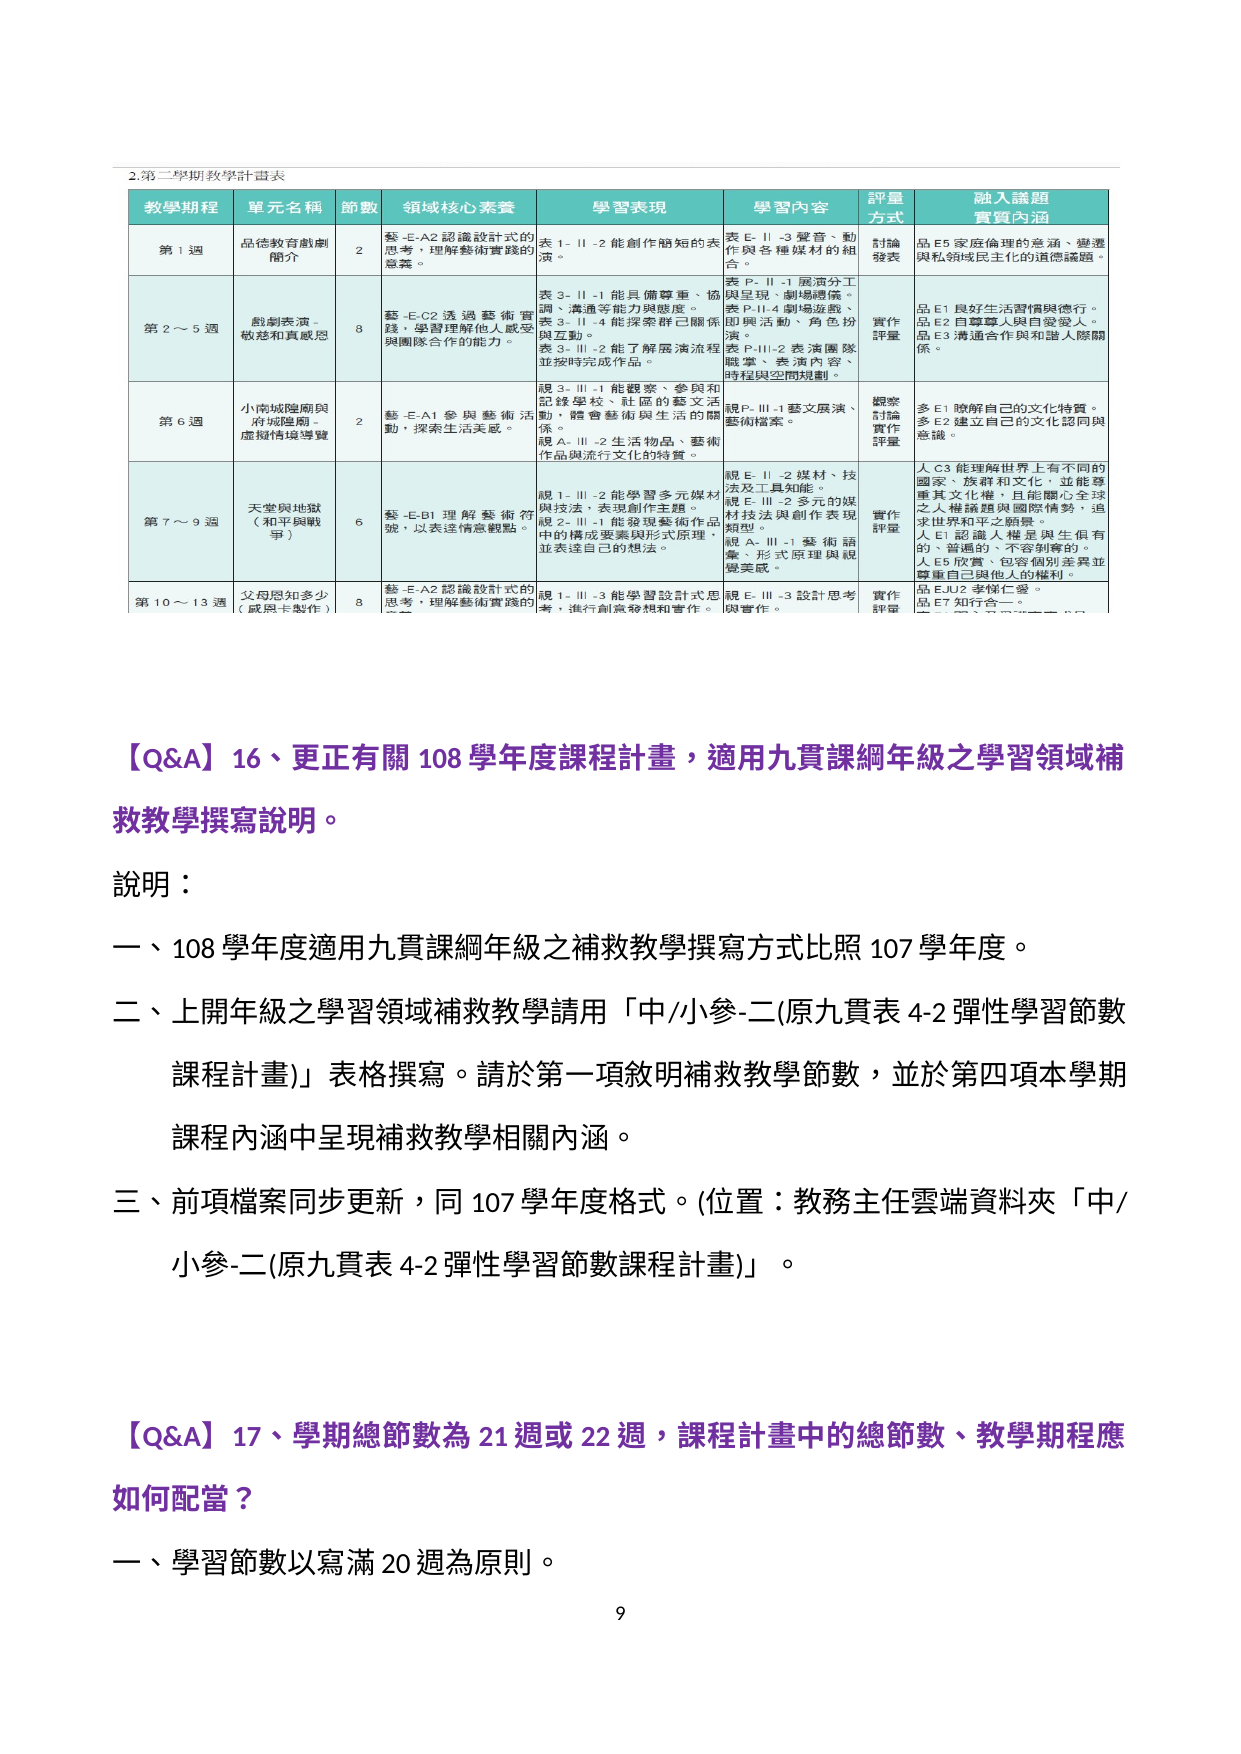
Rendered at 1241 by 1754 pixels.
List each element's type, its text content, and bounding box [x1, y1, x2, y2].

text 一、學習節數以寫滿20週為原則。 [112, 1539, 1128, 1581]
text 【Q&A】17、學期總節數為21週或22週，課程計畫中的總節數、教學期程應如何配當？ [112, 1412, 1128, 1518]
text 三、前項檔案同步更新，同107學年度格式。(位置：教務主任雲端資料夾「中/小參-二(原九貫表4-2彈性學習節數課程計畫)」。 [112, 1178, 1128, 1284]
picture [112, 162, 1121, 613]
text 【Q&A】16、更正有關108學年度課程計畫，適用九貫課綱年級之學習領域補救教學撰寫說明。 [112, 734, 1128, 840]
text 二、上開年級之學習領域補救教學請用「中/小參-二(原九貫表4-2彈性學習節數課程計畫)」表格撰寫。請於第一項敘明補救教學節數，並於第四項本學期課程內涵中呈現補救教學相關內涵。 [112, 988, 1128, 1157]
text 一、108學年度適用九貫課綱年級之補救教學撰寫方式比照107學年度。 [112, 925, 1128, 967]
text 說明： [112, 861, 1128, 904]
